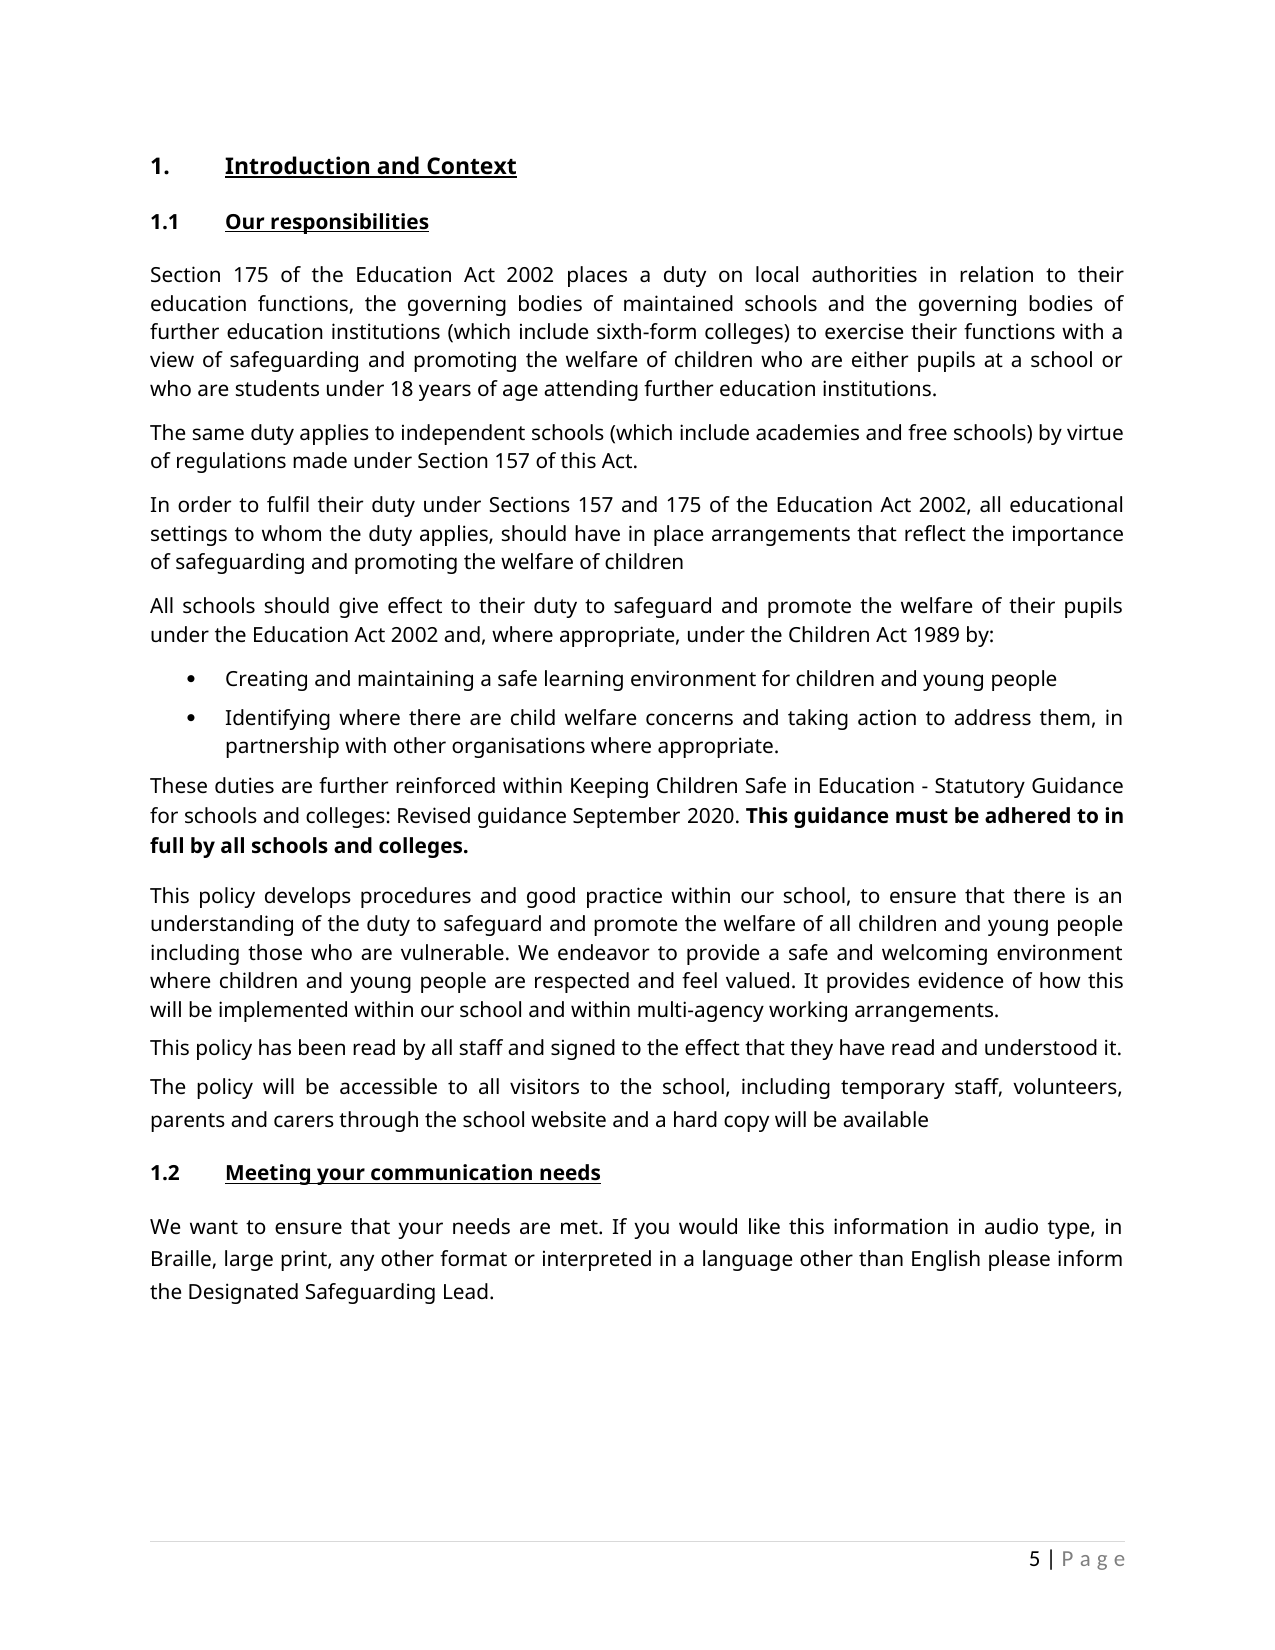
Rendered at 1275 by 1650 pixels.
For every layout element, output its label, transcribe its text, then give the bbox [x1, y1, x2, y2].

text The policy will be accessible to all visitors to the school, including temporary staff, volunteers, parents and carers through the school website and a hard copy will be available [150, 1072, 1125, 1133]
text 1.1 Our responsibilities [150, 207, 1125, 235]
text This policy develops procedures and good practice within our school, to ensure that there is an understanding of the duty to safeguard and promote the welfare of all children and young people including those who are vulnerable. We endeavor to provide a safe and welcoming environment where children and young people are respected and feel valued. It provides evidence of how this will be implemented within our school and within multi-agency working arrangements. [150, 881, 1125, 1023]
text 1.2 Meeting your communication needs [150, 1158, 1125, 1187]
list Creating and maintaining a safe learning environment for children and young people [187, 664, 1125, 692]
text This policy has been read by all staff and signed to the effect that they have read and understood it. [150, 1033, 1125, 1062]
text These duties are further reinforced within Keeping Children Safe in Education - Statutory Guidance for schools and colleges: Revised guidance September 2020. This guidance must be adhered to in full by all schools and colleges. [150, 770, 1125, 860]
text The same duty applies to independent schools (which include academies and free schools) by virtue of regulations made under Section 157 of this Act. [150, 418, 1125, 475]
text We want to ensure that your needs are met. If you would like this information in audio type, in Braille, large print, any other format or interpreted in a language other than English please inform the Designated Safeguarding Lead. [150, 1212, 1125, 1306]
text All schools should give effect to their duty to safeguard and promote the welfare of their pupils under the Education Act 2002 and, where appropriate, under the Children Act 1989 by: [150, 591, 1125, 648]
text Section 175 of the Education Act 2002 places a duty on local authorities in relation to their education functions, the governing bodies of maintained schools and the governing bodies of further education institutions (which include sixth-form colleges) to exercise their functions with a view of safeguarding and promoting the welfare of children who are either pupils at a school or who are students under 18 years of age attending further education institutions. [150, 260, 1125, 402]
text 1. Introduction and Context [150, 150, 1125, 181]
text In order to fulfil their duty under Sections 157 and 175 of the Education Act 2002, all educational settings to whom the duty applies, should have in place arrangements that reflect the importance of safeguarding and promoting the welfare of children [150, 491, 1125, 576]
list Identifying where there are child welfare concerns and taking action to address them, in partnership with other organisations where appropriate. [187, 703, 1125, 760]
